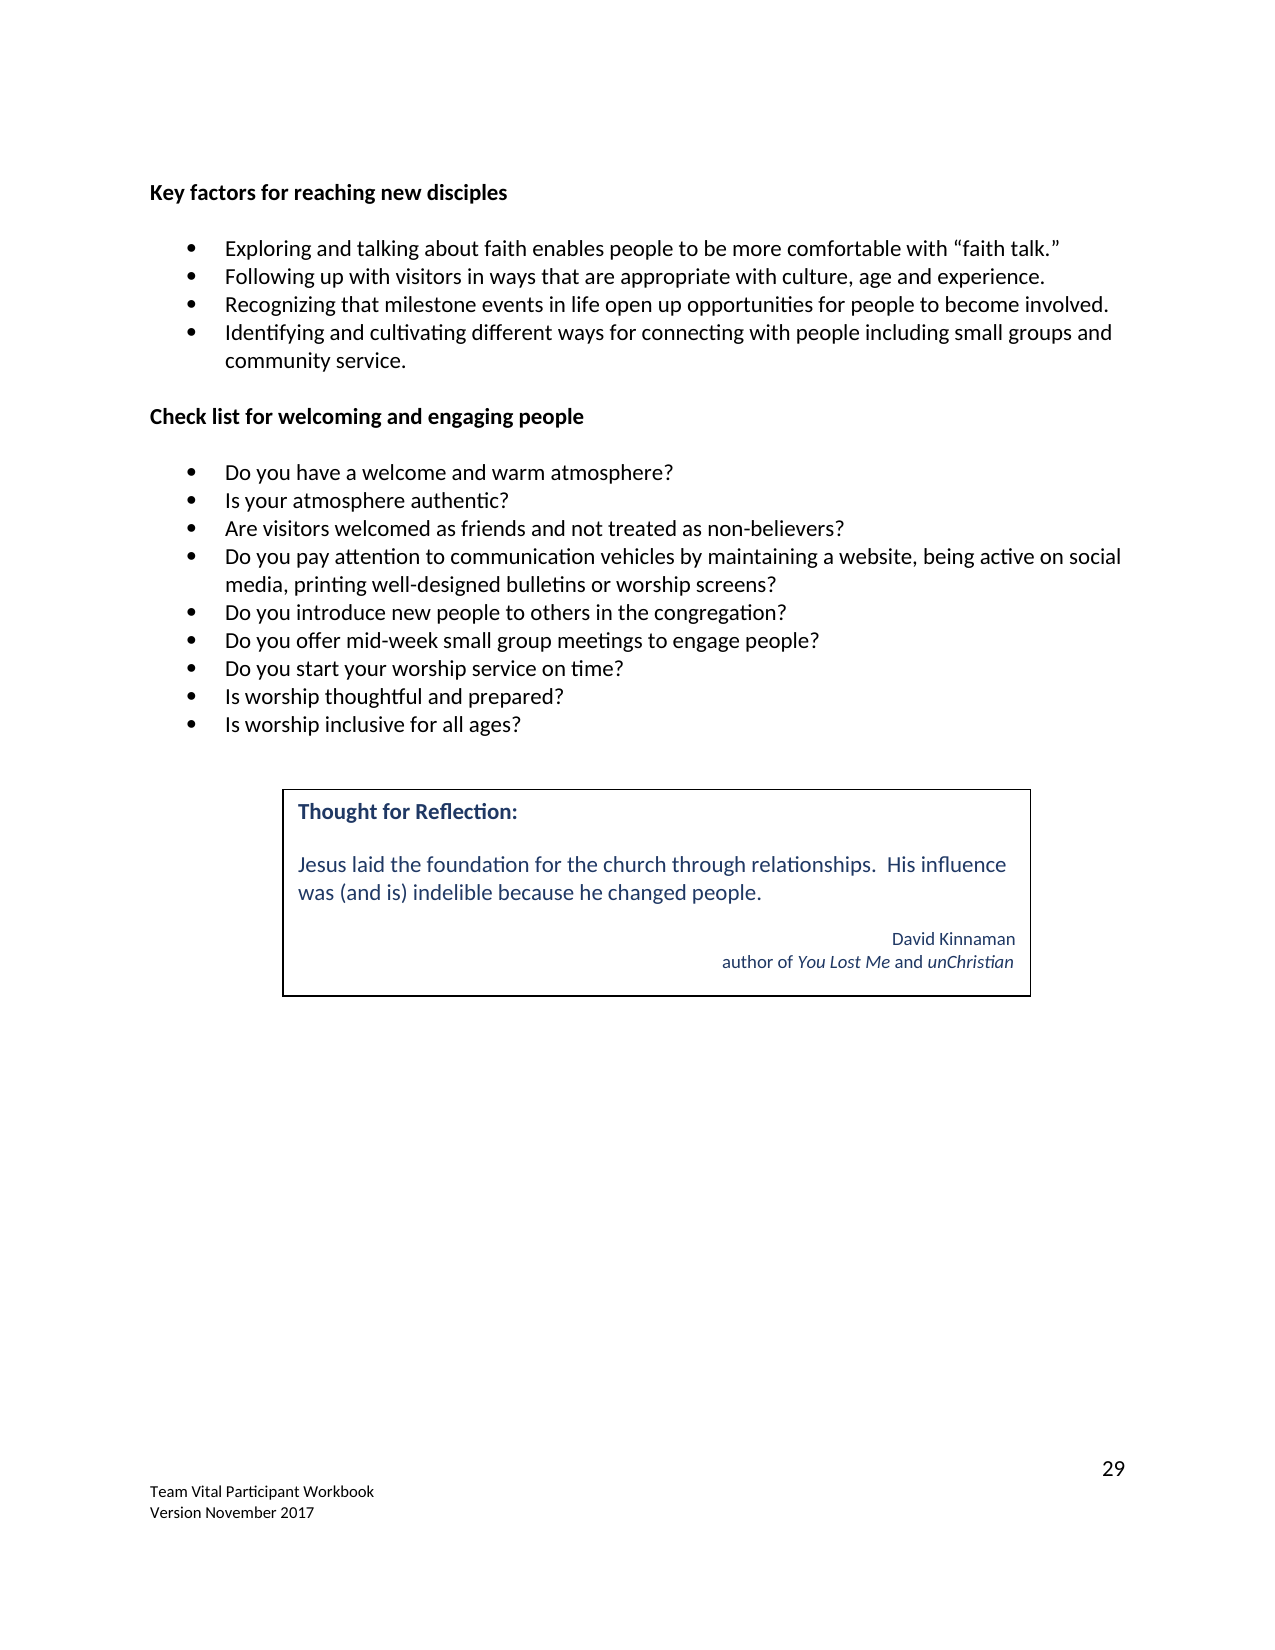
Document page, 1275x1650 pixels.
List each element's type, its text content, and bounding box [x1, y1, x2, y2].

list Do you have a welcome and warm atmosphere? [187, 458, 1125, 486]
list Do you offer mid-week small group meetings to engage people? [187, 626, 1125, 654]
text Check list for welcoming and engaging people [150, 402, 1125, 430]
list Do you start your worship service on time? [187, 654, 1125, 682]
list Identifying and cultivating different ways for connecting with people including small groups and community service. [187, 318, 1125, 374]
list Exploring and talking about faith enables people to be more comfortable with “faith talk.” [187, 234, 1125, 262]
text Key factors for reaching new disciples [150, 178, 1125, 206]
list Is your atmosphere authentic? [187, 486, 1125, 514]
list Do you introduce new people to others in the congregation? [187, 598, 1125, 626]
list Following up with visitors in ways that are appropriate with culture, age and experience. [187, 262, 1125, 290]
list Recognizing that milestone events in life open up opportunities for people to become involved. [187, 290, 1125, 318]
list Do you pay attention to communication vehicles by maintaining a website, being active on social media, printing well-designed bulletins or worship screens? [187, 542, 1125, 598]
list Are visitors welcomed as friends and not treated as non-believers? [187, 514, 1125, 542]
list Is worship inclusive for all ages? [187, 710, 1125, 738]
list Is worship thoughtful and prepared? [187, 682, 1125, 710]
